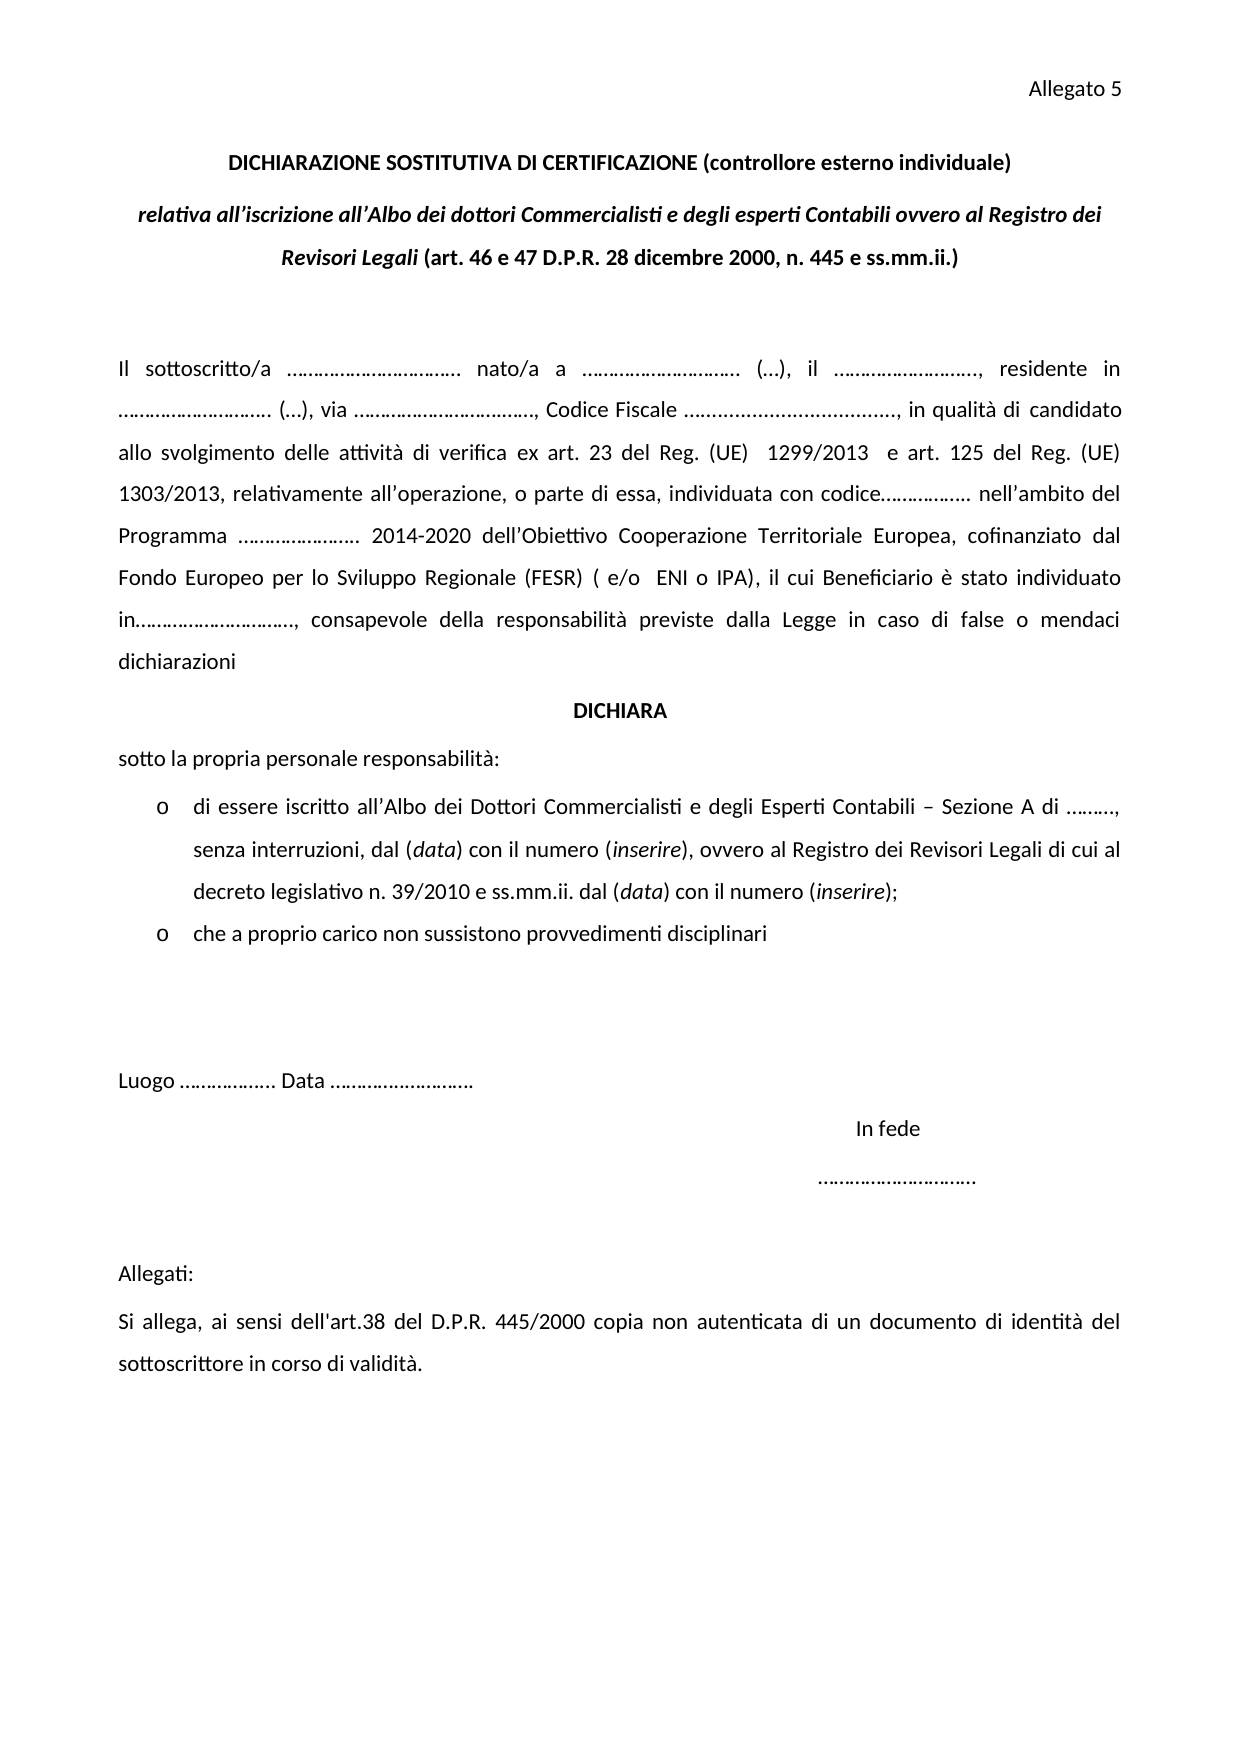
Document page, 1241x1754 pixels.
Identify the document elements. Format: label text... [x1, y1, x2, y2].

text ………………………… [118, 1162, 1122, 1190]
text Luogo ……………... Data …………..…………. [118, 1066, 1122, 1094]
list che a proprio carico non sussistono provvedimenti disciplinari [156, 919, 1122, 948]
text sotto la propria personale responsabilità: [118, 744, 1122, 772]
text relativa all’iscrizione all’Albo dei dottori Commercialisti e degli esperti Contabili ovvero al Registro dei Revisori Legali (art. 46 e 47 D.P.R. 28 dicembre 2000, n. 445 e ss.mm.ii.) [118, 201, 1122, 271]
list di essere iscritto all’Albo dei Dottori Commercialisti e degli Esperti Contabili – Sezione A di ………, senza interruzioni, dal (data) con il numero (inserire), ovvero al Registro dei Revisori Legali di cui al decreto legislativo n. 39/2010 e ss.mm.ii. dal (data) con il numero (inserire); [156, 792, 1122, 905]
text DICHIARAZIONE SOSTITUTIVA DI CERTIFICAZIONE (controllore esterno individuale) [118, 148, 1122, 176]
text In fede [118, 1114, 1122, 1142]
text DICHIARA [118, 696, 1122, 724]
text Il sottoscritto/a …………………………… nato/a a ………………………… (…), il ……………………..., residente in ……………………….. (…), via ……………………….……, Codice Fiscale ….................................., in qualità di candidato allo svolgimento delle attività di verifica ex art. 23 del Reg. (UE) 1299/2013 e art. 125 del Reg. (UE) 1303/2013, relativamente all’operazione, o parte di essa, individuata con codice…………….. nell’ambito del Programma ………………….. 2014-2020 dell’Obiettivo Cooperazione Territoriale Europea, cofinanziato dal Fondo Europeo per lo Sviluppo Regionale (FESR) ( e/o ENI o IPA), il cui Beneficiario è stato individuato in…………………………, consapevole della responsabilità previste dalla Legge in caso di false o mendaci dizioni [118, 354, 1122, 676]
text Allegati: [118, 1259, 1122, 1287]
text Si allega, ai sensi dell'art.38 del D.P.R. 445/2000 copia non autenticata di un documento di identità del sottoscrittore in corso di validità. [118, 1307, 1122, 1377]
